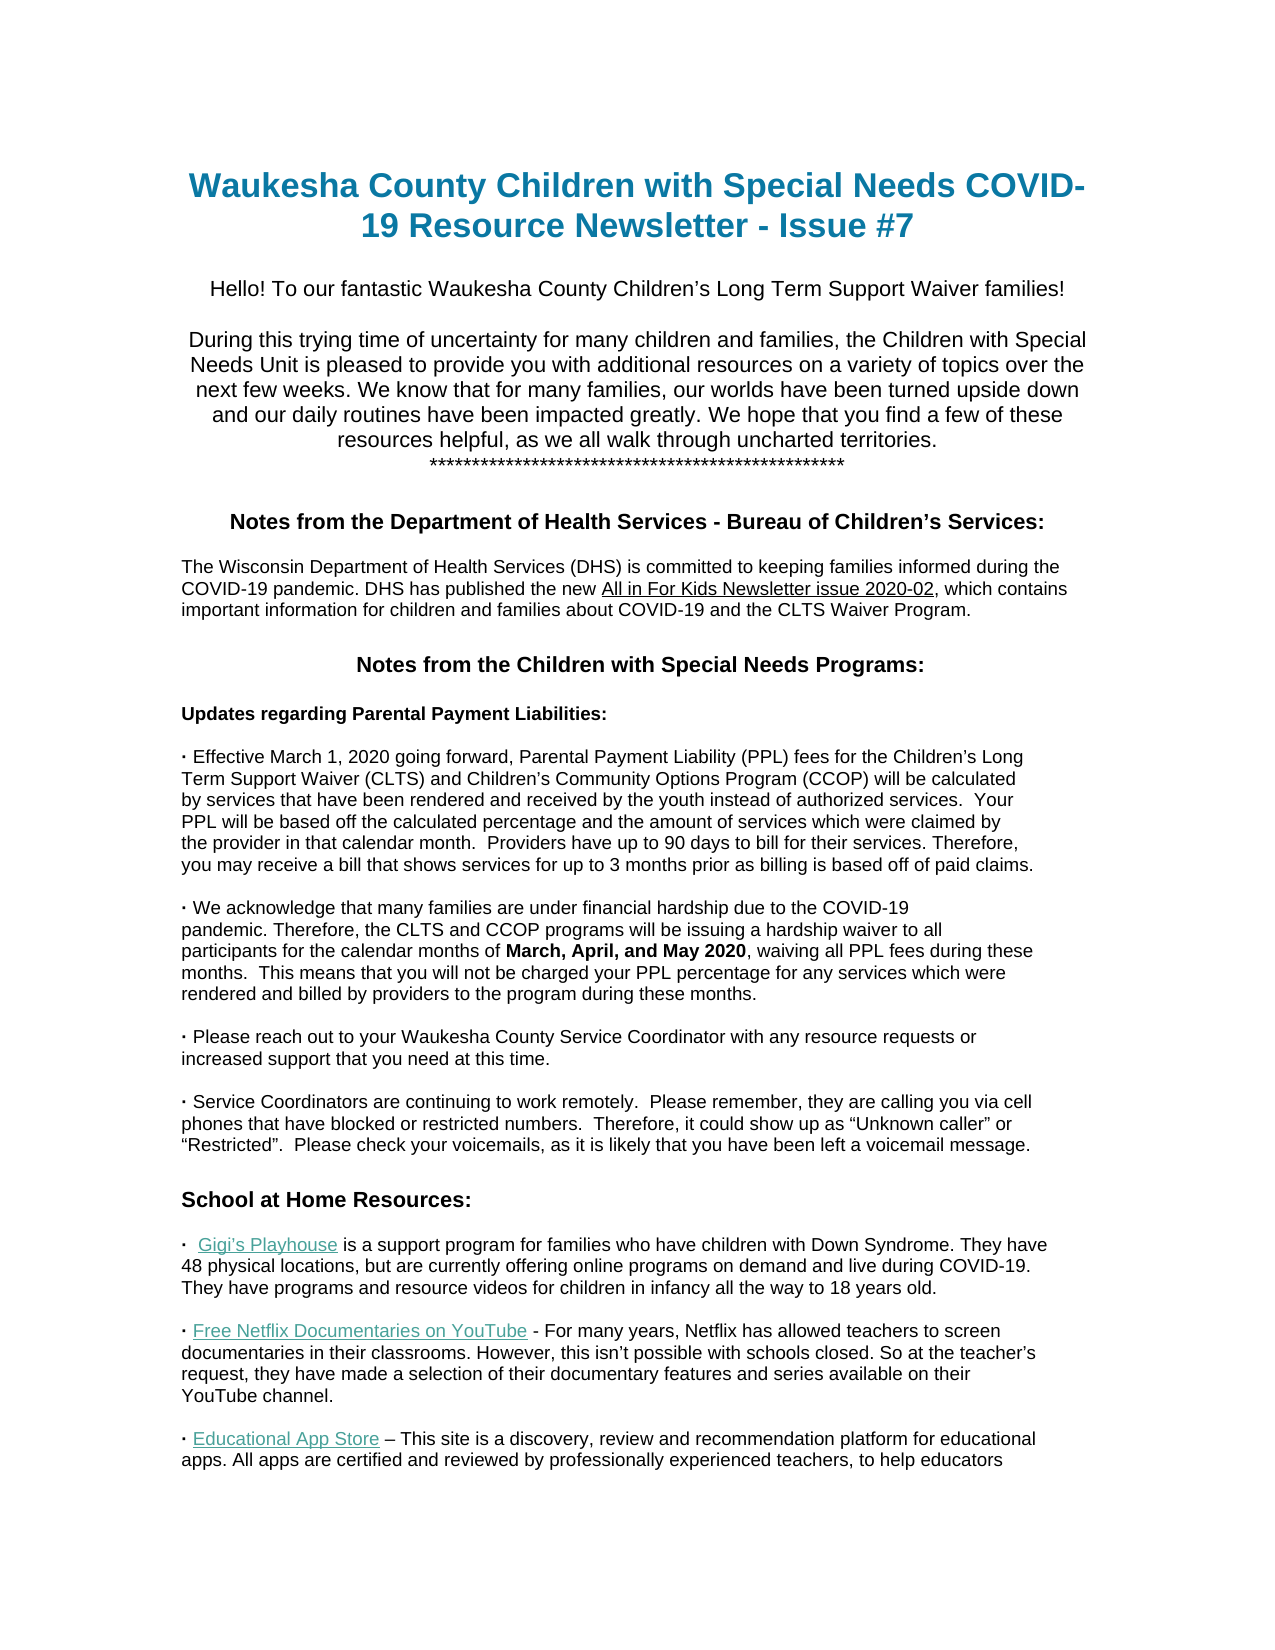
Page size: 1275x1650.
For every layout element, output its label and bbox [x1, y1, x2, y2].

table_header [150, 636, 1125, 1171]
table_header [150, 261, 1125, 493]
table_header [150, 150, 1125, 261]
table_header [150, 1171, 1125, 1486]
table_header [150, 494, 1125, 636]
